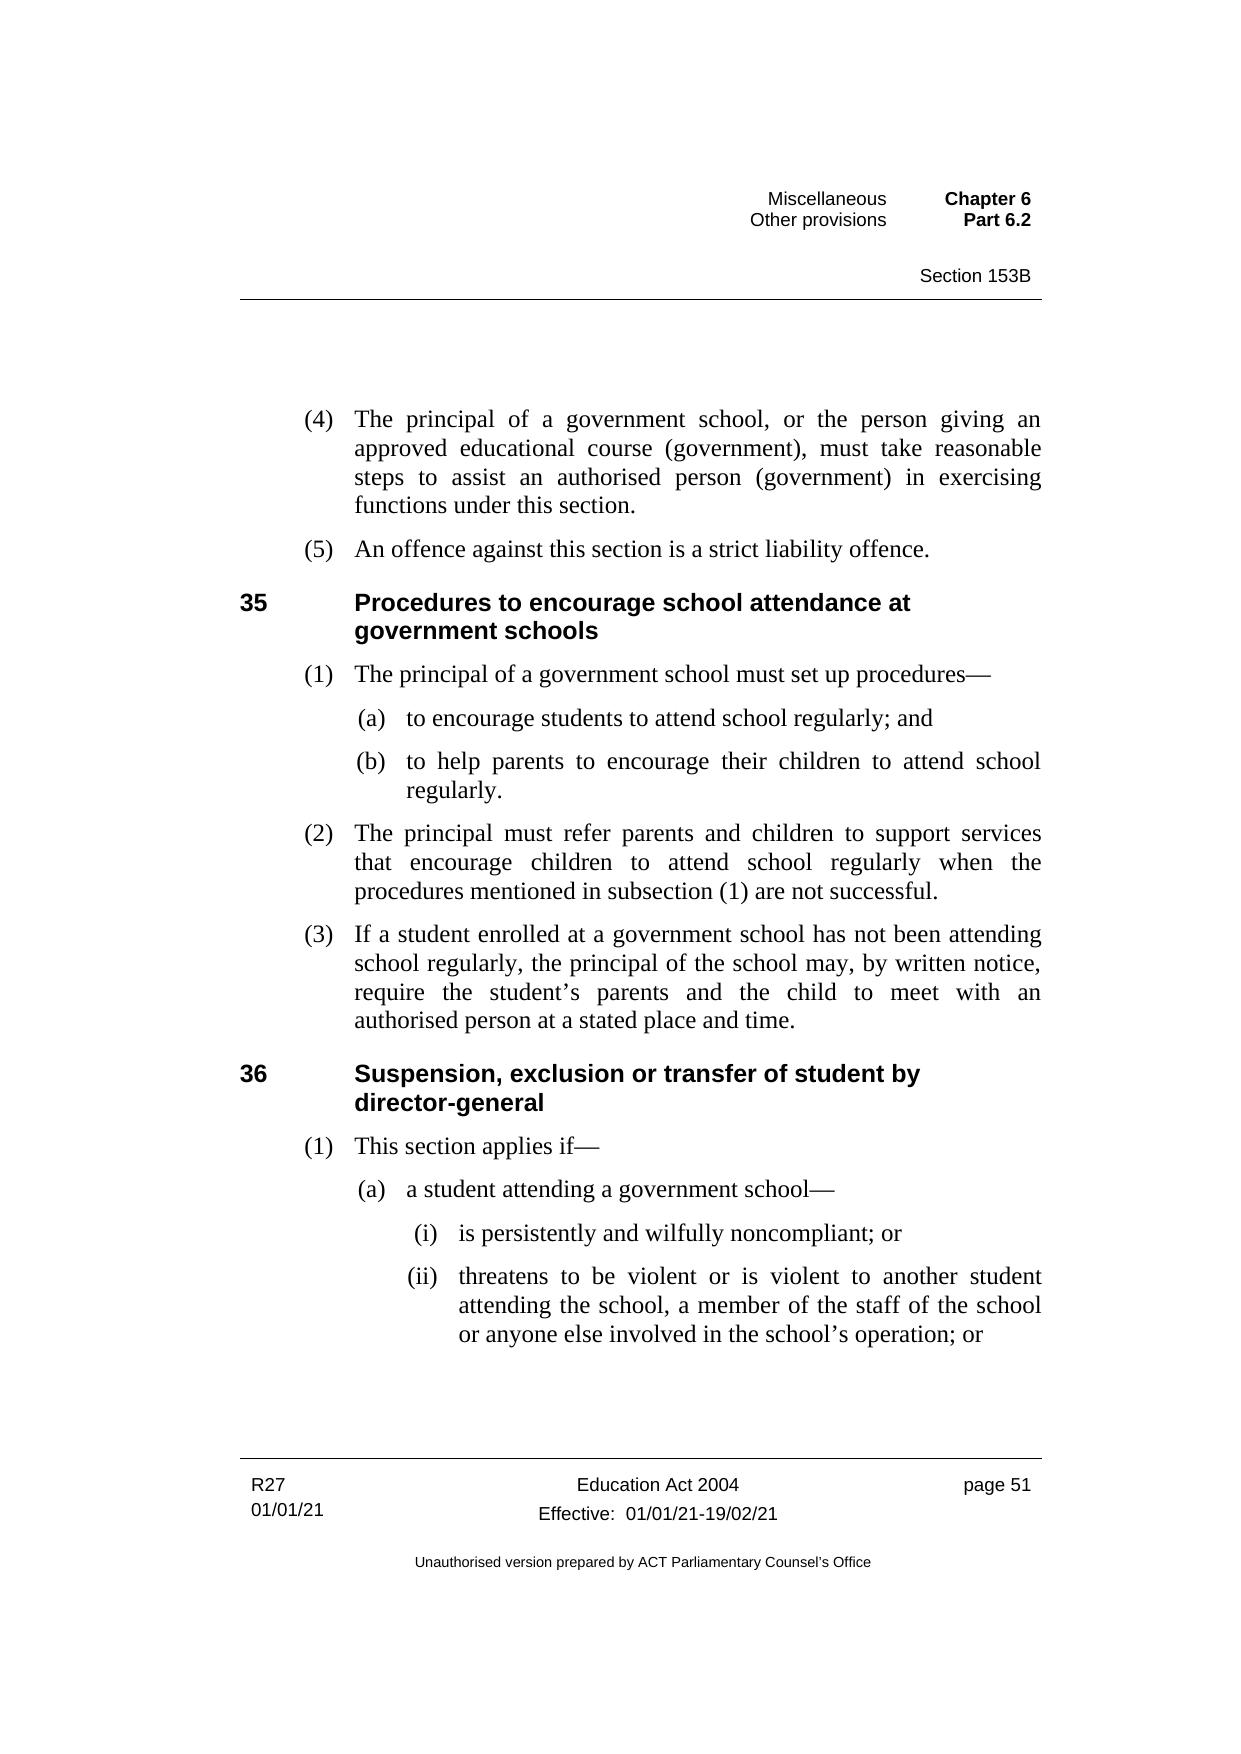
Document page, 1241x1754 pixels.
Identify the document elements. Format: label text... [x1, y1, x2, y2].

text 35 Procedures to encourage school attendance at government schools [239, 587, 1042, 645]
text (a) to encourage students to attend school regularly; and [239, 703, 1042, 732]
text (a) a student attending a government school— [239, 1174, 1042, 1203]
text (2) The principal must refer parents and children to support services that encourage children to attend school regularly when the procedures mentioned in subsection (1) are not successful. [239, 818, 1042, 904]
text (1) The principal of a government school must set up procedures— [239, 659, 1042, 688]
text (5) An offence against this section is a strict liability offence. [239, 534, 1042, 562]
text (1) This section applies if— [239, 1131, 1042, 1160]
text (4) The principal of a government school, or the person giving an approved educational course (government), must take reasonable steps to assist an authorised person (government) in exercising functions under this section. [239, 404, 1042, 519]
text (ii) threatens to be violent or is violent to another student attending the school, a member of the staff of the school or anyone else involved in the school’s operation; or [239, 1261, 1042, 1347]
text (b) to help parents to encourage their children to attend school regularly. [239, 746, 1042, 804]
text (3) If a student enrolled at a government school has not been attending school regularly, the principal of the school may, by written notice, require the student’s parents and the child to meet with an authorised person at a stated place and time. [239, 919, 1042, 1034]
text 36 Suspension, exclusion or transfer of student by director-general [239, 1059, 1042, 1117]
text (i) is persistently and wilfully noncompliant; or [239, 1218, 1042, 1247]
